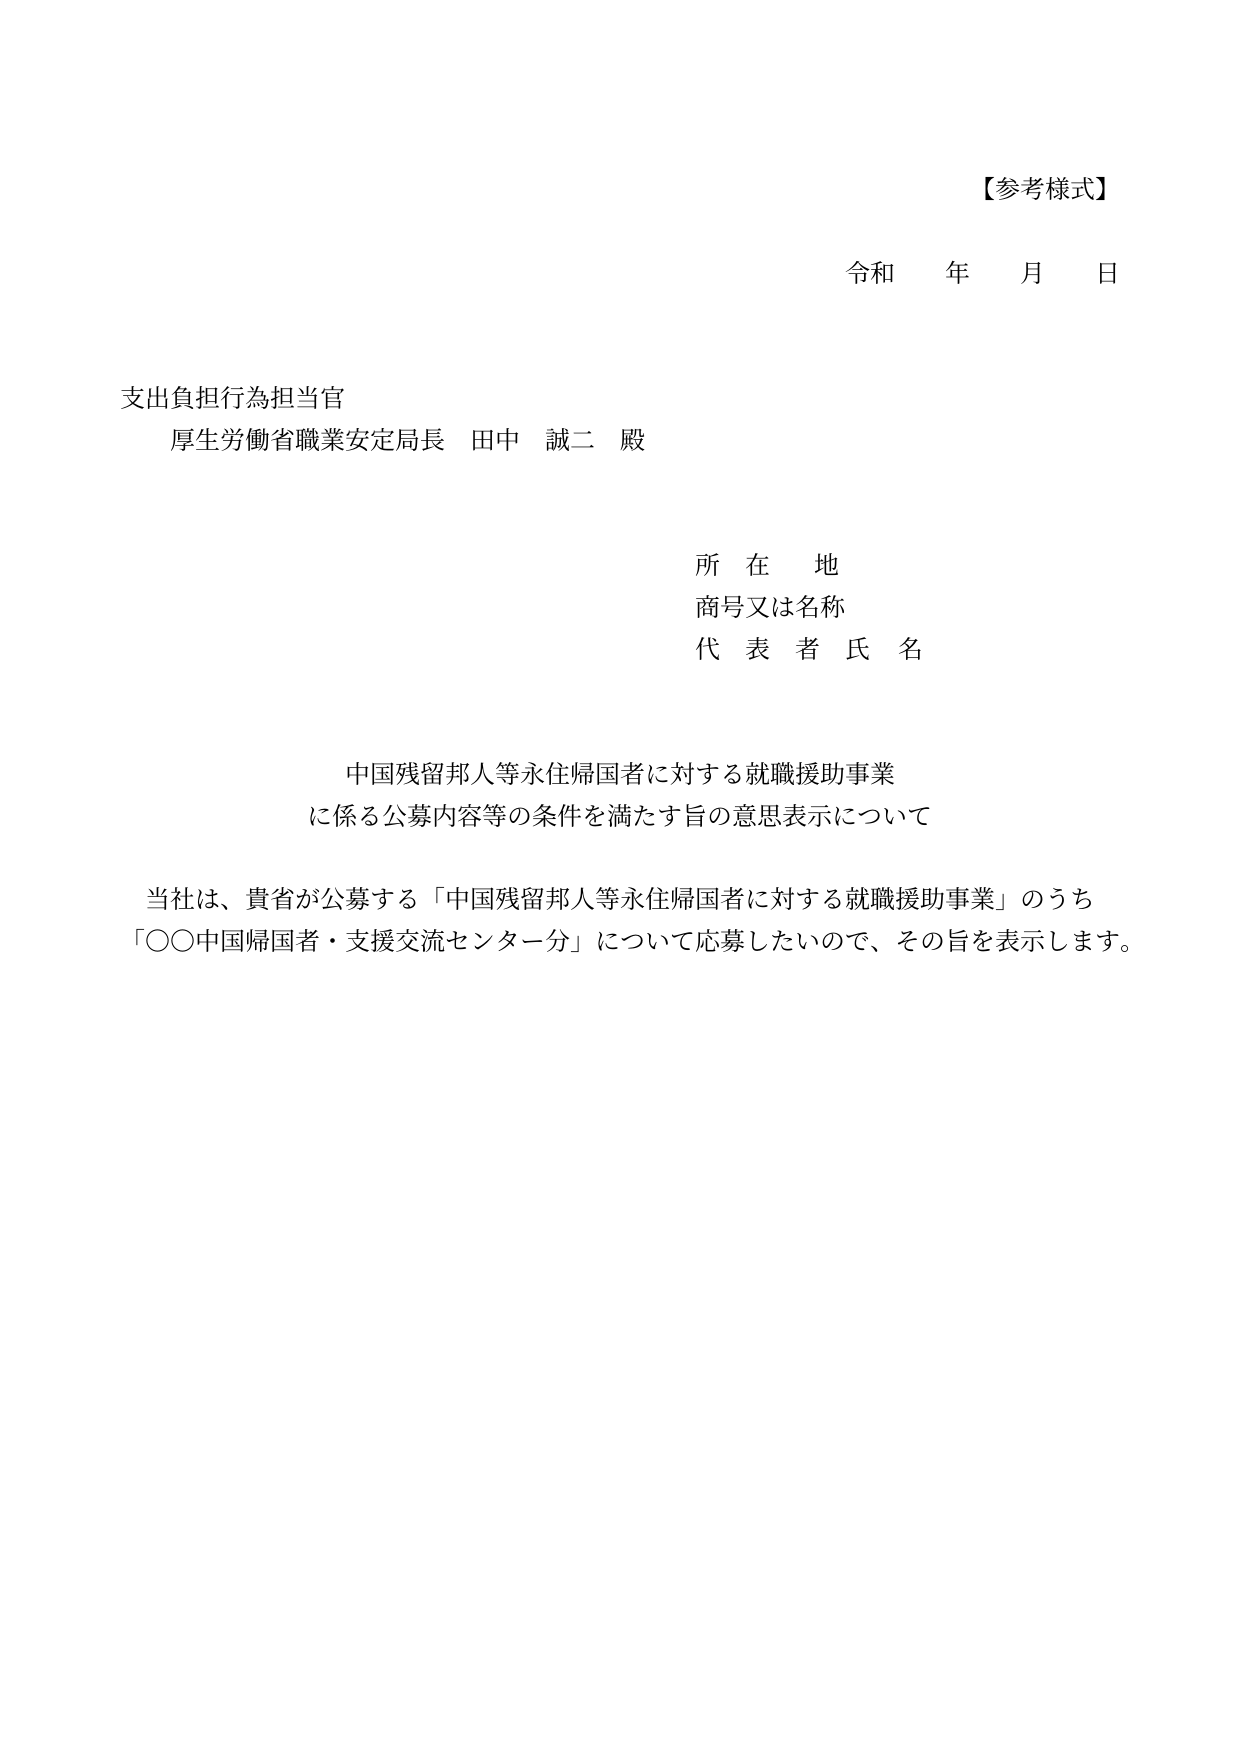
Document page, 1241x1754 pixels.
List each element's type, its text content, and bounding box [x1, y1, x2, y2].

text 所在地 [120, 543, 1120, 584]
text 商号又は名称 [120, 584, 1120, 626]
text 中国残留邦人等永住帰国者に対する就職援助事業 [120, 752, 1120, 793]
text 令和 年 月 日 [120, 250, 1120, 292]
text 当社は、貴省が公募する「中国残留邦人等永住帰国者に対する就職援助事業」のうち「〇〇中国帰国者・支援交流センター分」について応募したいので、その旨を表示します。 [120, 877, 1120, 961]
text 代表者氏名 [120, 626, 1120, 668]
text 支出負担行為担当官 [120, 376, 1120, 417]
text に係る公募内容等の条件を満たす旨の意思表示について [120, 793, 1120, 835]
text 【参考様式】 [120, 167, 1120, 209]
text 厚生労働省職業安定局長 田中 誠二 殿 [120, 417, 1120, 459]
